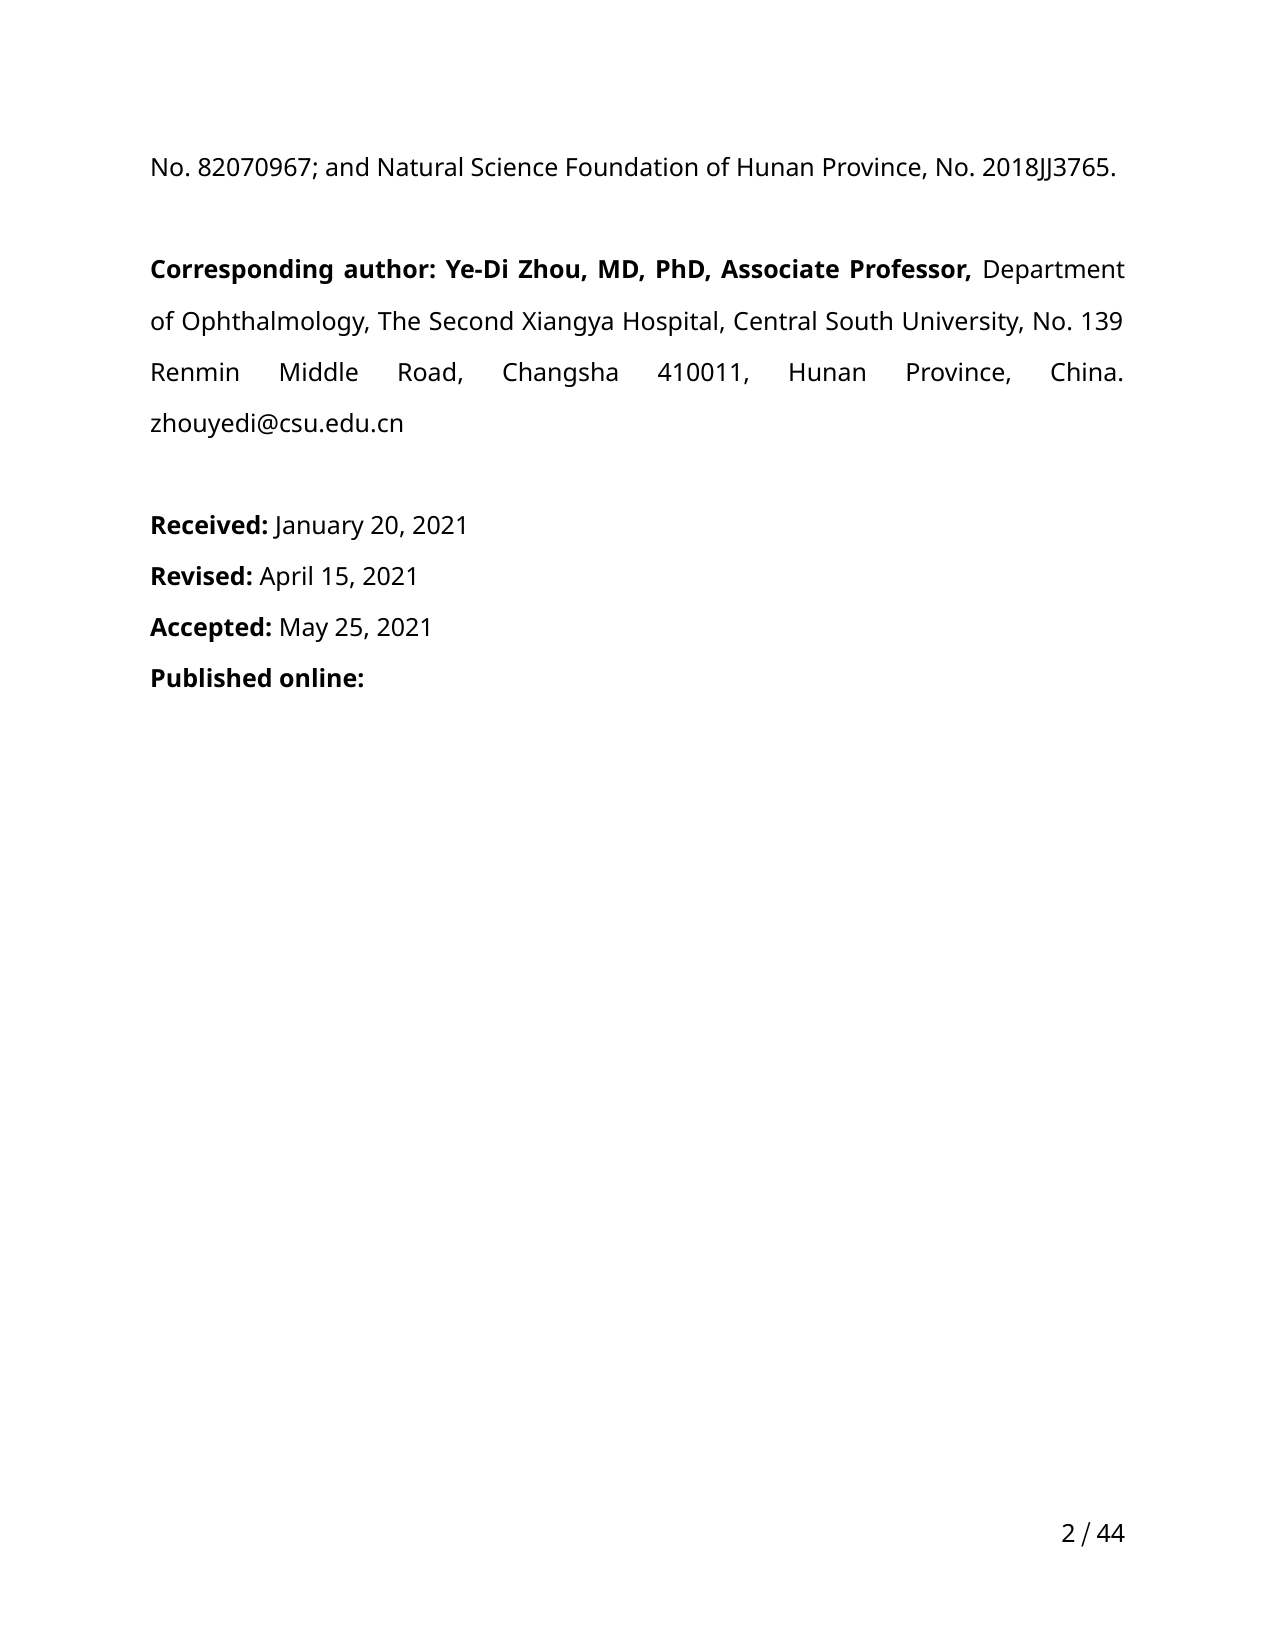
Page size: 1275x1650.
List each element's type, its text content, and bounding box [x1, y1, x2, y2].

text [150, 150, 1125, 184]
text Revised: April 15, 2021 [150, 558, 1125, 592]
text Accepted: May 25, 2021 [150, 609, 1125, 643]
text Published online: [150, 660, 1125, 694]
text Received: January 20, 2021 [150, 507, 1125, 541]
text Corresponding author: Ye-Di Zhou, MD, PhD, Associate Professor, Department of Ophthalmology, The Second Xiangya Hospital, Central South University, No. 139 Renmin Middle Road, Changsha 410011, Hunan Province, China. zhouyedi@csu.edu.cn [150, 252, 1125, 439]
